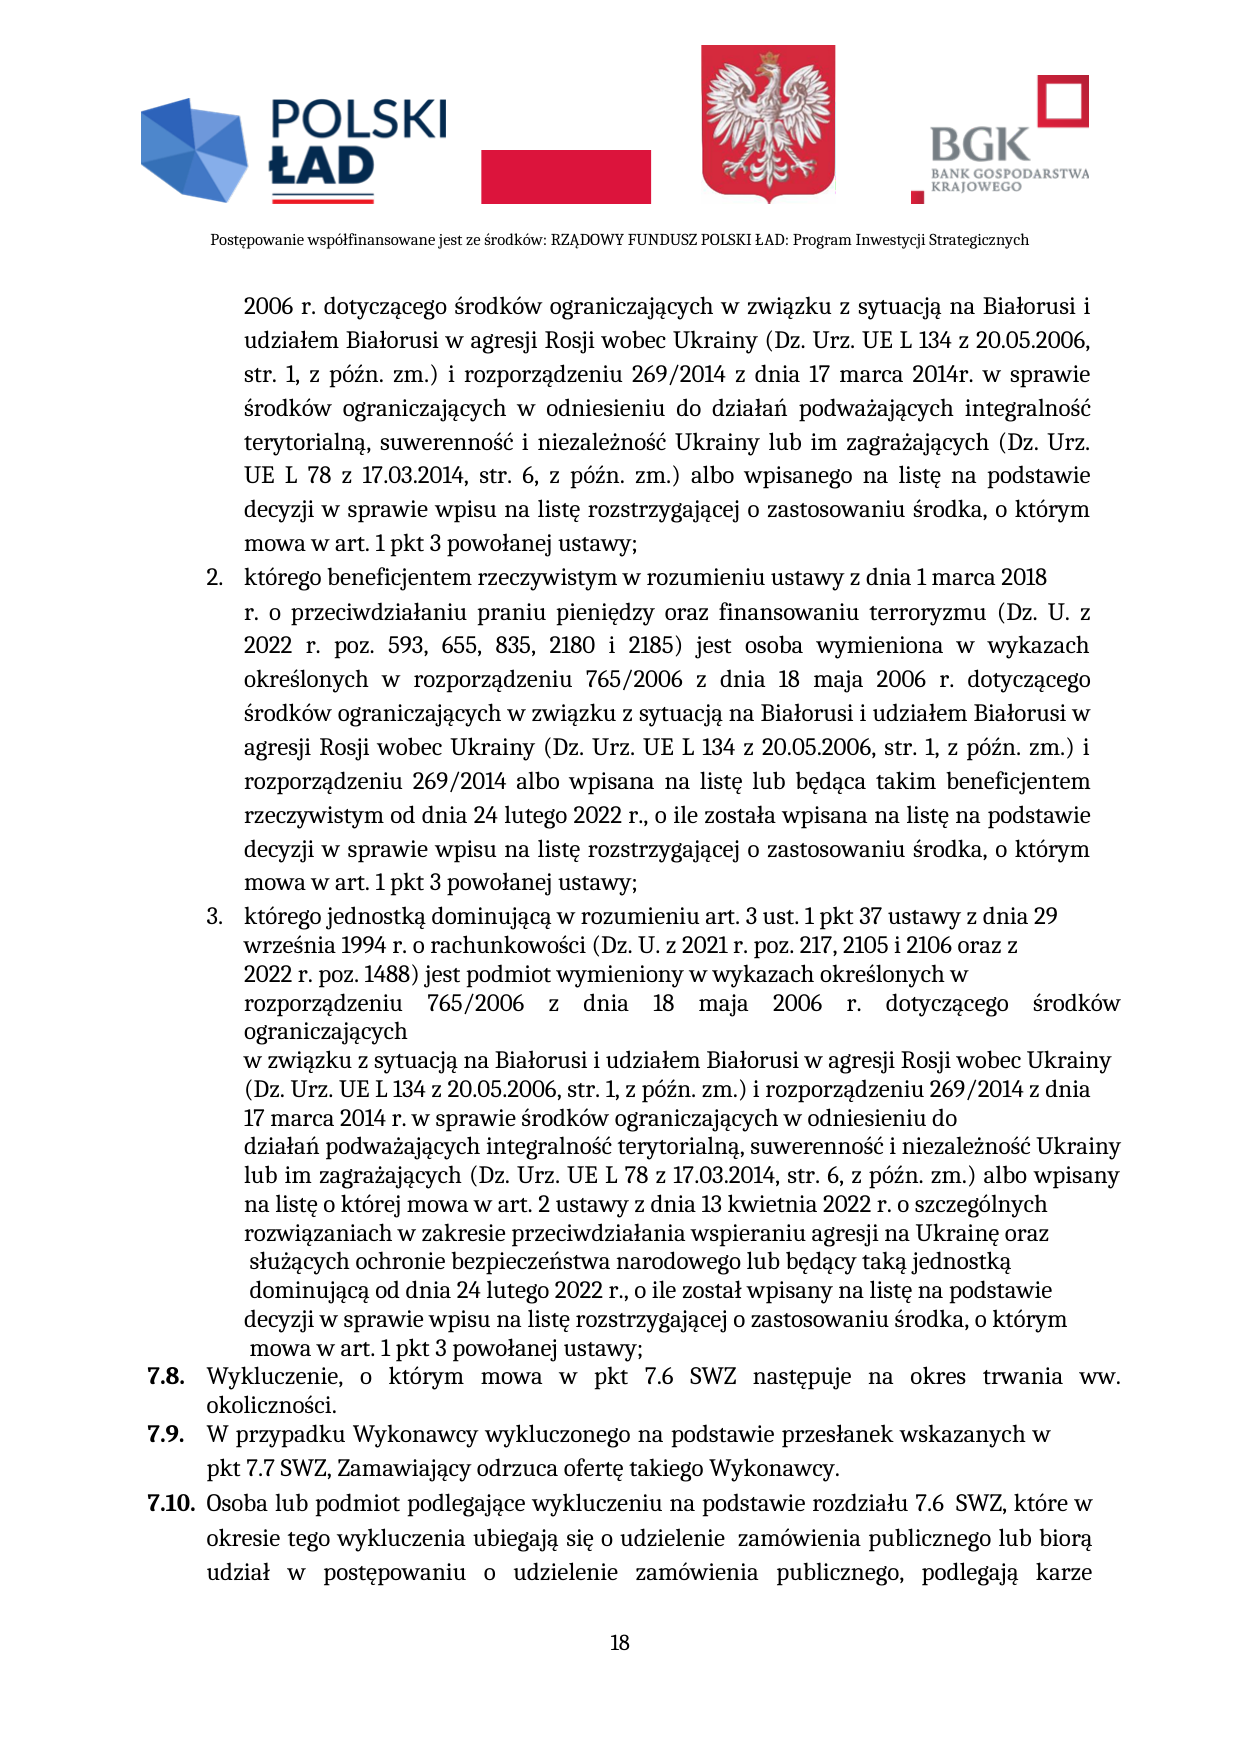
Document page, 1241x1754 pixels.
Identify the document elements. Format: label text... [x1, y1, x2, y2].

list 2022 r. poz. 1488) jest podmiot wymieniony w wykazach określonych w [244, 960, 1240, 988]
list (Dz. Urz. UE L 134 z 20.05.2006, str. 1, z późn. zm.) i rozporządzeniu 269/2014 z dnia [244, 1075, 1122, 1103]
picture [141, 98, 446, 204]
list W przypadku Wykonawcy wykluczonego na podstawie przesłanek wskazanych w [147, 1420, 1240, 1449]
list dominującą od dnia 24 lutego 2022 r., o ile został wpisany na listę na podstawie [244, 1276, 1240, 1305]
text pkt 7.7 SWZ, Zamawiający odrzuca ofertę takiego Wykonawcy. [206, 1454, 1240, 1483]
list rozporządzeniu 765/2006 z dnia 18 maja 2006 r. dotyczącego środków ograniczających [244, 988, 1122, 1046]
picture [481, 150, 652, 204]
list rozwiązaniach w zakresie przeciwdziałania wspieraniu agresji na Ukrainę oraz [244, 1218, 1240, 1247]
list r. o przeciwdziałaniu praniu pieniędzy oraz finansowaniu terroryzmu (Dz. U. z 2022 r. poz. 593, 655, 835, 2180 i 2185) jest osoba wymieniona w wykazach określonych w rozporządzeniu 765/2006 z dnia 18 maja 2006 r. dotyczącego środków ograniczających w związku z sytuacją na Białorusi i udziałem Białorusi w agresji Rosji wobec Ukrainy (Dz. Urz. UE L 134 z 20.05.2006, str. 1, z późn. zm.) i rozporządzeniu 269/2014 albo wpisana na listę lub będąca takim beneficjentem rzeczywistym od dnia 24 lutego 2022 r., o ile została wpisana na listę na podstawie decyzji w sprawie wpisu na listę rozstrzygającej o zastosowaniu środka, o którym mowa w art. 1 pkt 3 powołanej ustawy; [244, 597, 1092, 897]
list Wykluczenie, o którym mowa w pkt 7.6 SWZ następuje na okres trwania ww. okoliczności. [147, 1362, 1122, 1420]
picture [701, 45, 836, 204]
list w związku z sytuacją na Białorusi i udziałem Białorusi w agresji Rosji wobec Ukrainy [244, 1046, 1122, 1075]
list którego jednostką dominującą w rozumieniu art. 3 ust. 1 pkt 37 ustawy z dnia 29 [206, 902, 1240, 931]
list którego beneficjentem rzeczywistym w rozumieniu ustawy z dnia 1 marca 2018 [206, 563, 1092, 592]
picture [911, 75, 1089, 204]
list działań podważających integralność terytorialną, suwerenność i niezależność Ukrainy [244, 1132, 1122, 1161]
list lub im zagrażających (Dz. Urz. UE L 78 z 17.03.2014, str. 6, z późn. zm.) albo wpisany na listę o której mowa w art. 2 ustawy z dnia 13 kwietnia 2022 r. o szczególnych [244, 1161, 1122, 1218]
list mowa w art. 1 pkt 3 powołanej ustawy; [244, 1333, 1240, 1362]
list 17 marca 2014 r. w sprawie środków ograniczających w odniesieniu do [244, 1103, 1240, 1132]
list września 1994 r. o rachunkowości (Dz. U. z 2021 r. poz. 217, 2105 i 2106 oraz z [244, 931, 1240, 960]
list decyzji w sprawie wpisu na listę rozstrzygającej o zastosowaniu środka, o którym [244, 1305, 1240, 1333]
list służących ochronie bezpieczeństwa narodowego lub będący taką jednostką [244, 1247, 1240, 1276]
